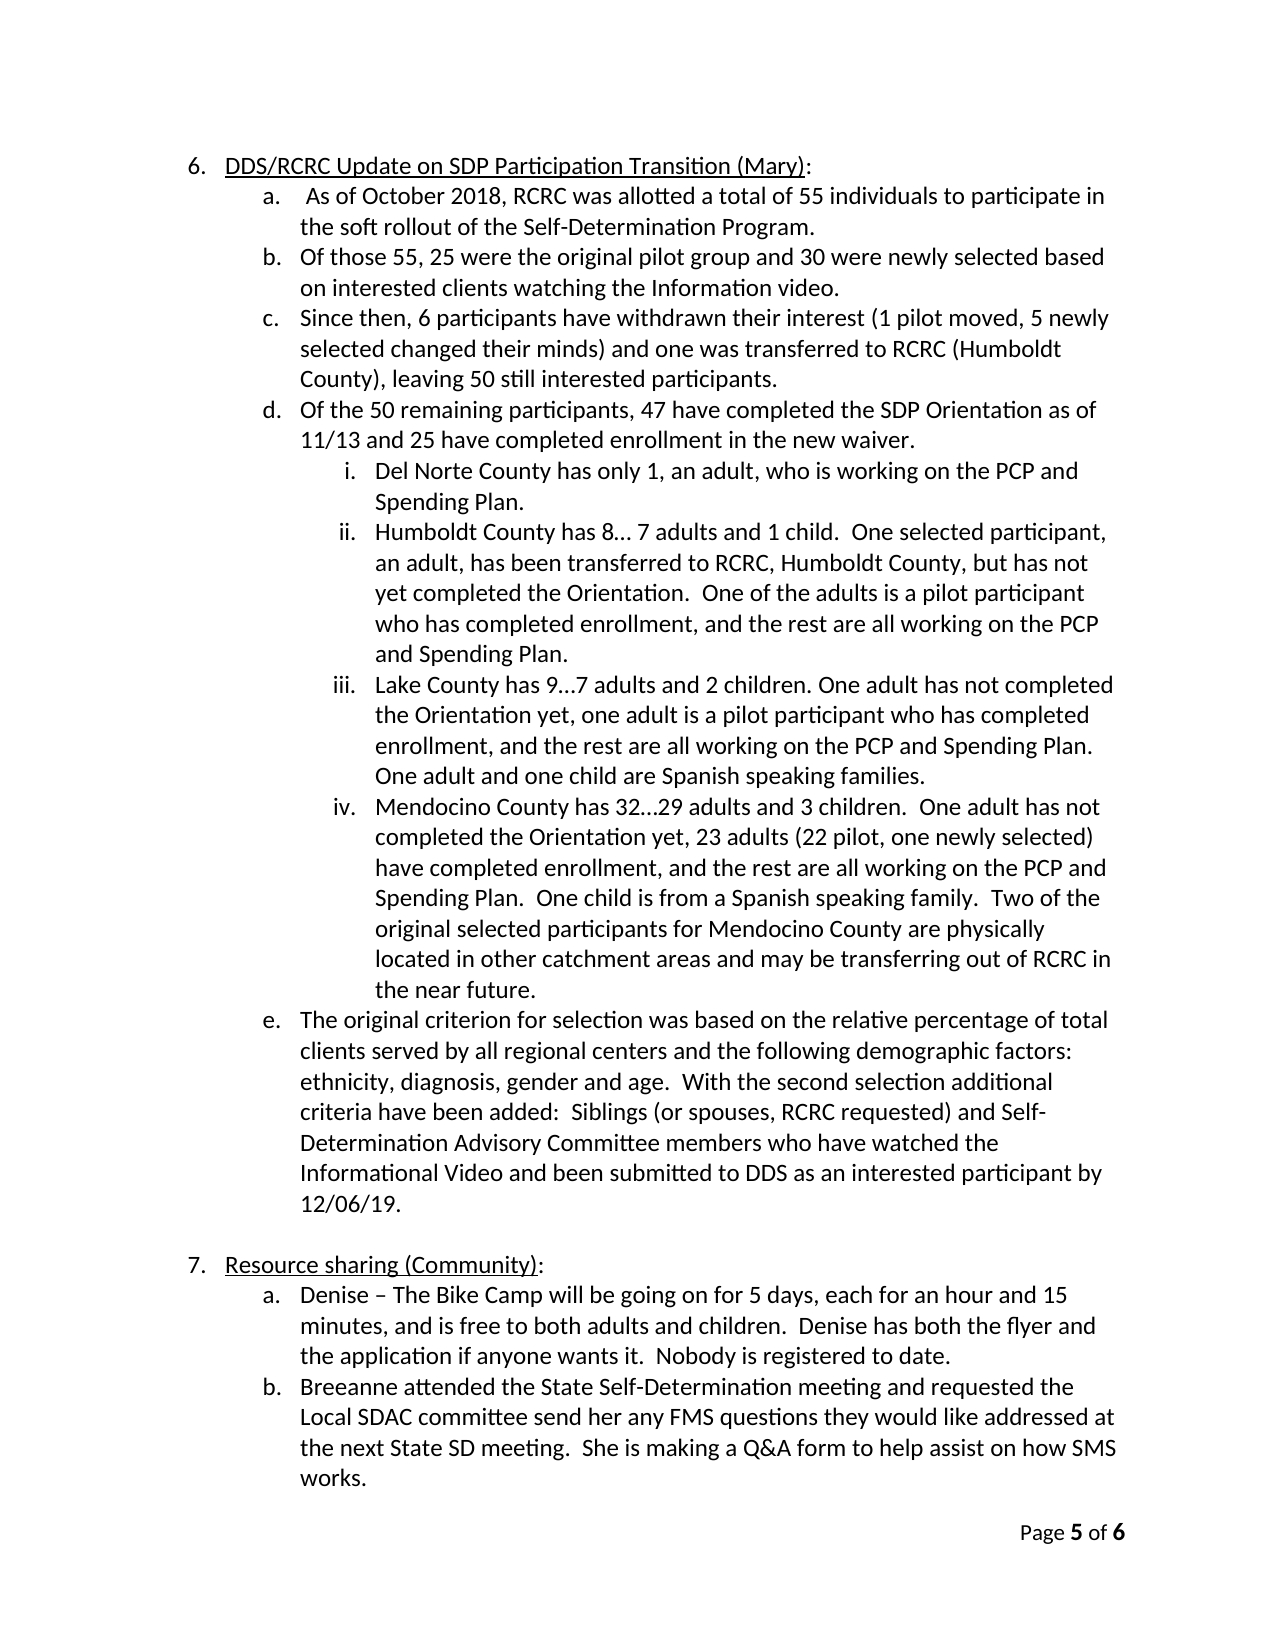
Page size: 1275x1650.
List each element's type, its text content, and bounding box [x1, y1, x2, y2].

list The original criterion for selection was based on the relative percentage of total clients served by all regional centers and the following demographic factors: ethnicity, diagnosis, gender and age. With the second selection additional criteria have been added: Siblings (or spouses, RCRC requested) and Self-Determination Advisory Committee members who have watched the Informational Video and been submitted to DDS as an interested participant by 12/06/19. [262, 1004, 1125, 1218]
list Since then, 6 participants have withdrawn their interest (1 pilot moved, 5 newly selected changed their minds) and one was transferred to RCRC (Humboldt County), leaving 50 still interested participants. [262, 303, 1125, 394]
list Of those 55, 25 were the original pilot group and 30 were newly selected based on interested clients watching the Information video. [262, 242, 1125, 303]
list Mendocino County has 32…29 adults and 3 children. One adult has not completed the Orientation yet, 23 adults (22 pilot, one newly selected) have completed enrollment, and the rest are all working on the PCP and Spending Plan. One child is from a Spanish speaking family. Two of the original selected participants for Mendocino County are physically located in other catchment areas and may be transferring out of RCRC in the near future. [356, 791, 1125, 1004]
list As of October 2018, RCRC was allotted a total of 55 individuals to participate in the soft rollout of the Self-Determination Program. [262, 181, 1125, 242]
list Resource sharing (Community): [187, 1249, 1125, 1279]
list DDS/RCRC Update on SDP Participation Transition (Mary): [187, 150, 1125, 181]
list Del Norte County has only 1, an adult, who is working on the PCP and Spending Plan. [356, 455, 1125, 516]
list Of the 50 remaining participants, 47 have completed the SDP Orientation as of 11/13 and 25 have completed enrollment in the new waiver. [262, 394, 1125, 455]
list Denise – The Bike Camp will be going on for 5 days, each for an hour and 15 minutes, and is free to both adults and children. Denise has both the flyer and the application if anyone wants it. Nobody is registered to date. [262, 1279, 1125, 1371]
list Breeanne attended the State Self-Determination meeting and requested the Local SDAC committee send her any FMS questions they would like addressed at the next State SD meeting. She is making a Q&A form to help assist on how SMS works. [262, 1371, 1125, 1493]
list Humboldt County has 8… 7 adults and 1 child. One selected participant, an adult, has been transferred to RCRC, Humboldt County, but has not yet completed the Orientation. One of the adults is a pilot participant who has completed enrollment, and the rest are all working on the PCP and Spending Plan. [356, 516, 1125, 669]
list Lake County has 9…7 adults and 2 children. One adult has not completed the Orientation yet, one adult is a pilot participant who has completed enrollment, and the rest are all working on the PCP and Spending Plan. One adult and one child are Spanish speaking families. [356, 669, 1125, 791]
